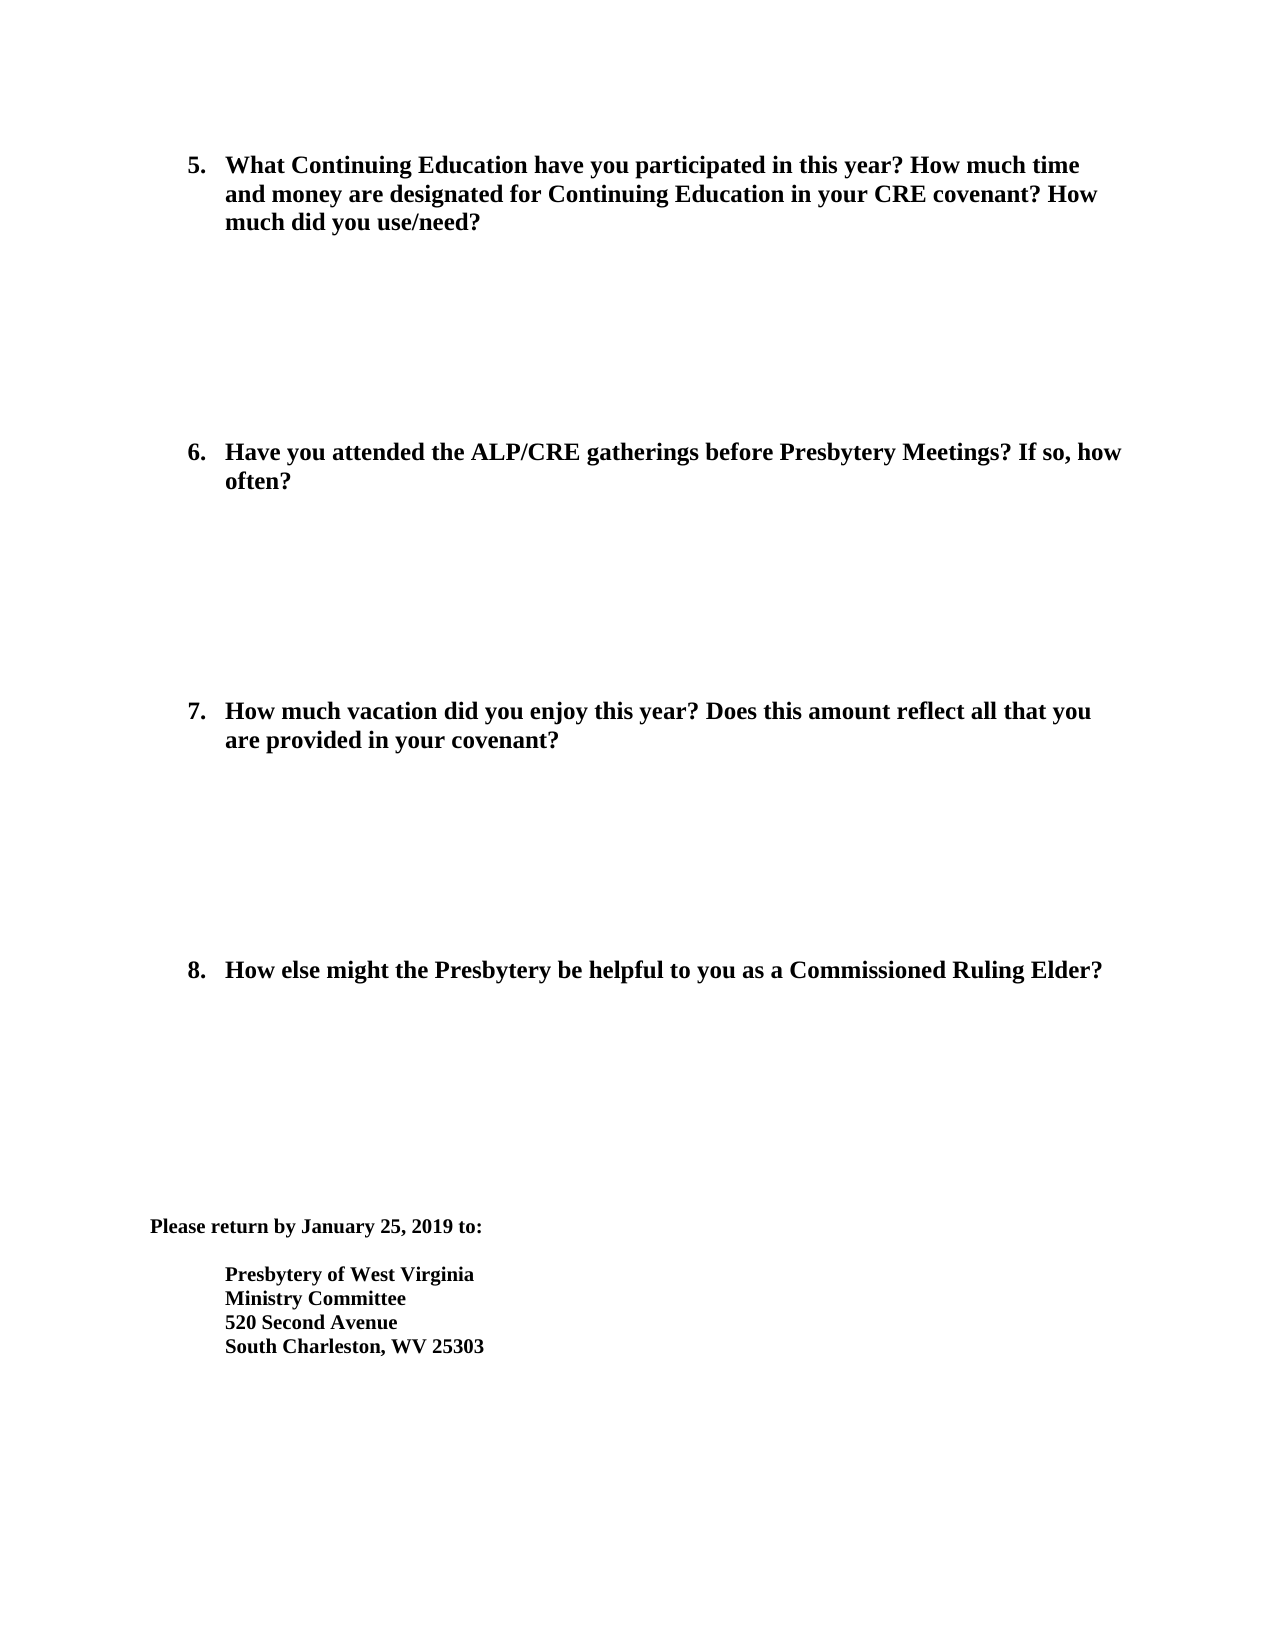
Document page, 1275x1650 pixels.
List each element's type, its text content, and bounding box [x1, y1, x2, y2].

list How much vacation did you enjoy this year? Does this amount reflect all that you are provided in your covenant? [187, 696, 1125, 754]
text South Charleston, WV 25303 [225, 1334, 1125, 1358]
text Presbytery of West Virginia [225, 1262, 1125, 1286]
list What Continuing Education have you participated in this year? How much time and money are designated for Continuing Education in your CRE covenant? How much did you use/need? [187, 150, 1125, 236]
text Please return by January 25, 2019 to: [150, 1214, 1125, 1238]
text 520 Second Avenue [225, 1310, 1125, 1334]
list How else might the Presbytery be helpful to you as a Commissioned Ruling Elder? [187, 955, 1125, 984]
text Ministry Committee [225, 1286, 1125, 1310]
list Have you attended the ALP/CRE gatherings before Presbytery Meetings? If so, how often? [187, 437, 1125, 495]
